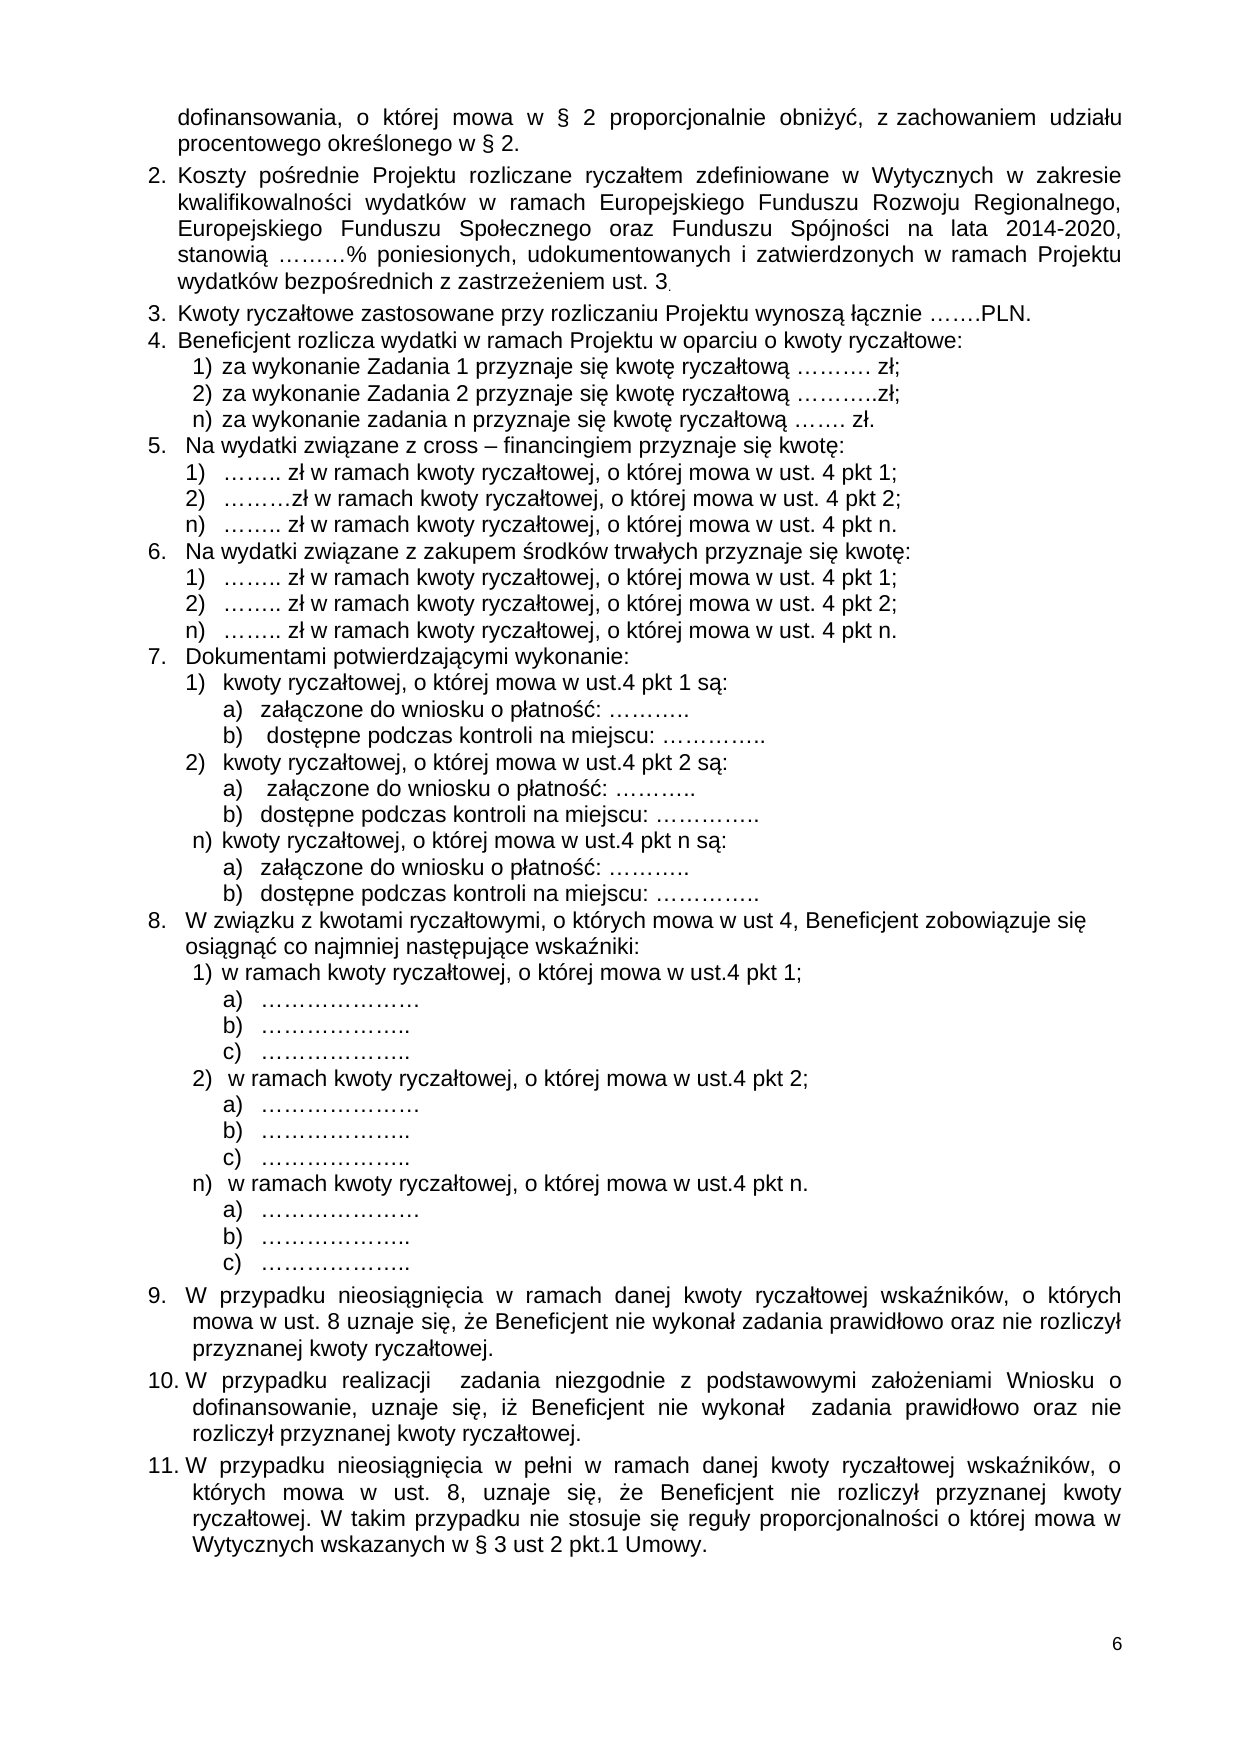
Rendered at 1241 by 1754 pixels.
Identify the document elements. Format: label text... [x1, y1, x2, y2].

list Na wydatki związane z cross – financingiem przyznaje się kwotę: [148, 432, 1122, 458]
list W przypadku nieosiągnięcia w ramach danej kwoty ryczałtowej wskaźników, o których mowa w ust. 8 uznaje się, że Beneficjent nie wykonał zadania prawidłowo oraz nie rozliczył przyznanej kwoty ryczałtowej. [148, 1282, 1122, 1361]
list dostępne podczas kontroli na miejscu: ………….. [223, 880, 1122, 907]
list ……………….. [223, 1038, 1122, 1065]
list ………………… [223, 1196, 1122, 1223]
list ……………….. [223, 1117, 1122, 1144]
list w ramach kwoty ryczałtowej, o której mowa w ust.4 pkt n. [192, 1170, 1122, 1196]
list kwoty ryczałtowej, o której mowa w ust.4 pkt n są: [192, 827, 1122, 854]
list w ramach kwoty ryczałtowej, o której mowa w ust.4 pkt 1; [192, 959, 1122, 986]
list kwoty ryczałtowej, o której mowa w ust.4 pkt 2 są: [185, 748, 1122, 775]
list W związku z kwotami ryczałtowymi, o których mowa w ust 4, Beneficjent zobowiązuje się osiągnąć co najmniej następujące wskaźniki: [148, 907, 1122, 959]
list załączone do wniosku o płatność: ……….. [223, 696, 1122, 722]
list ……………….. [223, 1223, 1122, 1249]
list ……………….. [223, 1144, 1122, 1170]
list za wykonanie zadania n przyznaje się kwotę ryczałtową ……. zł. [192, 406, 1122, 432]
list załączone do wniosku o płatność: ……….. [223, 854, 1122, 880]
list w ramach kwoty ryczałtowej, o której mowa w ust.4 pkt 2; [192, 1065, 1122, 1091]
list …….. zł w ramach kwoty ryczałtowej, o której mowa w ust. 4 pkt n. [185, 511, 1122, 538]
list …….. zł w ramach kwoty ryczałtowej, o której mowa w ust. 4 pkt n. [185, 617, 1122, 643]
list Kwoty ryczałtowe zastosowane przy rozliczaniu Projektu wynoszą łącznie …….PLN. [148, 300, 1122, 327]
list kwoty ryczałtowej, o której mowa w ust.4 pkt 1 są: [185, 669, 1122, 696]
list dostępne podczas kontroli na miejscu: ………….. [223, 722, 1122, 748]
list ………zł w ramach kwoty ryczałtowej, o której mowa w ust. 4 pkt 2; [185, 485, 1122, 511]
list za wykonanie Zadania 2 przyznaje się kwotę ryczałtową ………..zł; [192, 379, 1122, 406]
list W przypadku realizacji zadania niezgodnie z podstawowymi założeniami Wniosku o dofinansowanie, uznaje się, iż Beneficjent nie wykonał zadania prawidłowo oraz nie rozliczył przyznanej kwoty ryczałtowej. [148, 1367, 1122, 1446]
list ………………… [223, 1091, 1122, 1117]
list Na wydatki związane z zakupem środków trwałych przyznaje się kwotę: [148, 538, 1122, 564]
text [177, 103, 1122, 156]
list załączone do wniosku o płatność: ……….. [223, 775, 1122, 801]
list W przypadku nieosiągnięcia w pełni w ramach danej kwoty ryczałtowej wskaźników, o których mowa w ust. 8, uznaje się, że Beneficjent nie rozliczył przyznanej kwoty ryczałtowej. W takim przypadku nie stosuje się reguły proporcjonalności o której mowa w Wytycznych wskazanych w § 3 ust 2 pkt.1 Umowy. [148, 1452, 1122, 1558]
list Dokumentami potwierdzającymi wykonanie: [148, 643, 1122, 669]
list Beneficjent rozlicza wydatki w ramach Projektu w oparciu o kwoty ryczałtowe: [148, 327, 1122, 353]
list …….. zł w ramach kwoty ryczałtowej, o której mowa w ust. 4 pkt 2; [185, 590, 1122, 617]
list za wykonanie Zadania 1 przyznaje się kwotę ryczałtową ………. zł; [192, 353, 1122, 379]
list Koszty pośrednie Projektu rozliczane ryczałtem zdefiniowane w Wytycznych w zakresie kwalifikowalności wydatków w ramach Europejskiego Funduszu Rozwoju Regionalnego, Europejskiego Funduszu Społecznego oraz Funduszu Spójności na lata 2014-2020, stanowią ………% poniesionych, udokumentowanych i zatwierdzonych w ramach Projektu wydatków bezpośrednich z zastrzeżeniem ust. 3. [148, 162, 1122, 294]
list …….. zł w ramach kwoty ryczałtowej, o której mowa w ust. 4 pkt 1; [185, 458, 1122, 485]
list ……………….. [223, 1012, 1122, 1038]
list ………………… [223, 986, 1122, 1012]
list …….. zł w ramach kwoty ryczałtowej, o której mowa w ust. 4 pkt 1; [185, 564, 1122, 590]
list ……………….. [223, 1249, 1122, 1276]
list dostępne podczas kontroli na miejscu: ………….. [223, 801, 1122, 827]
